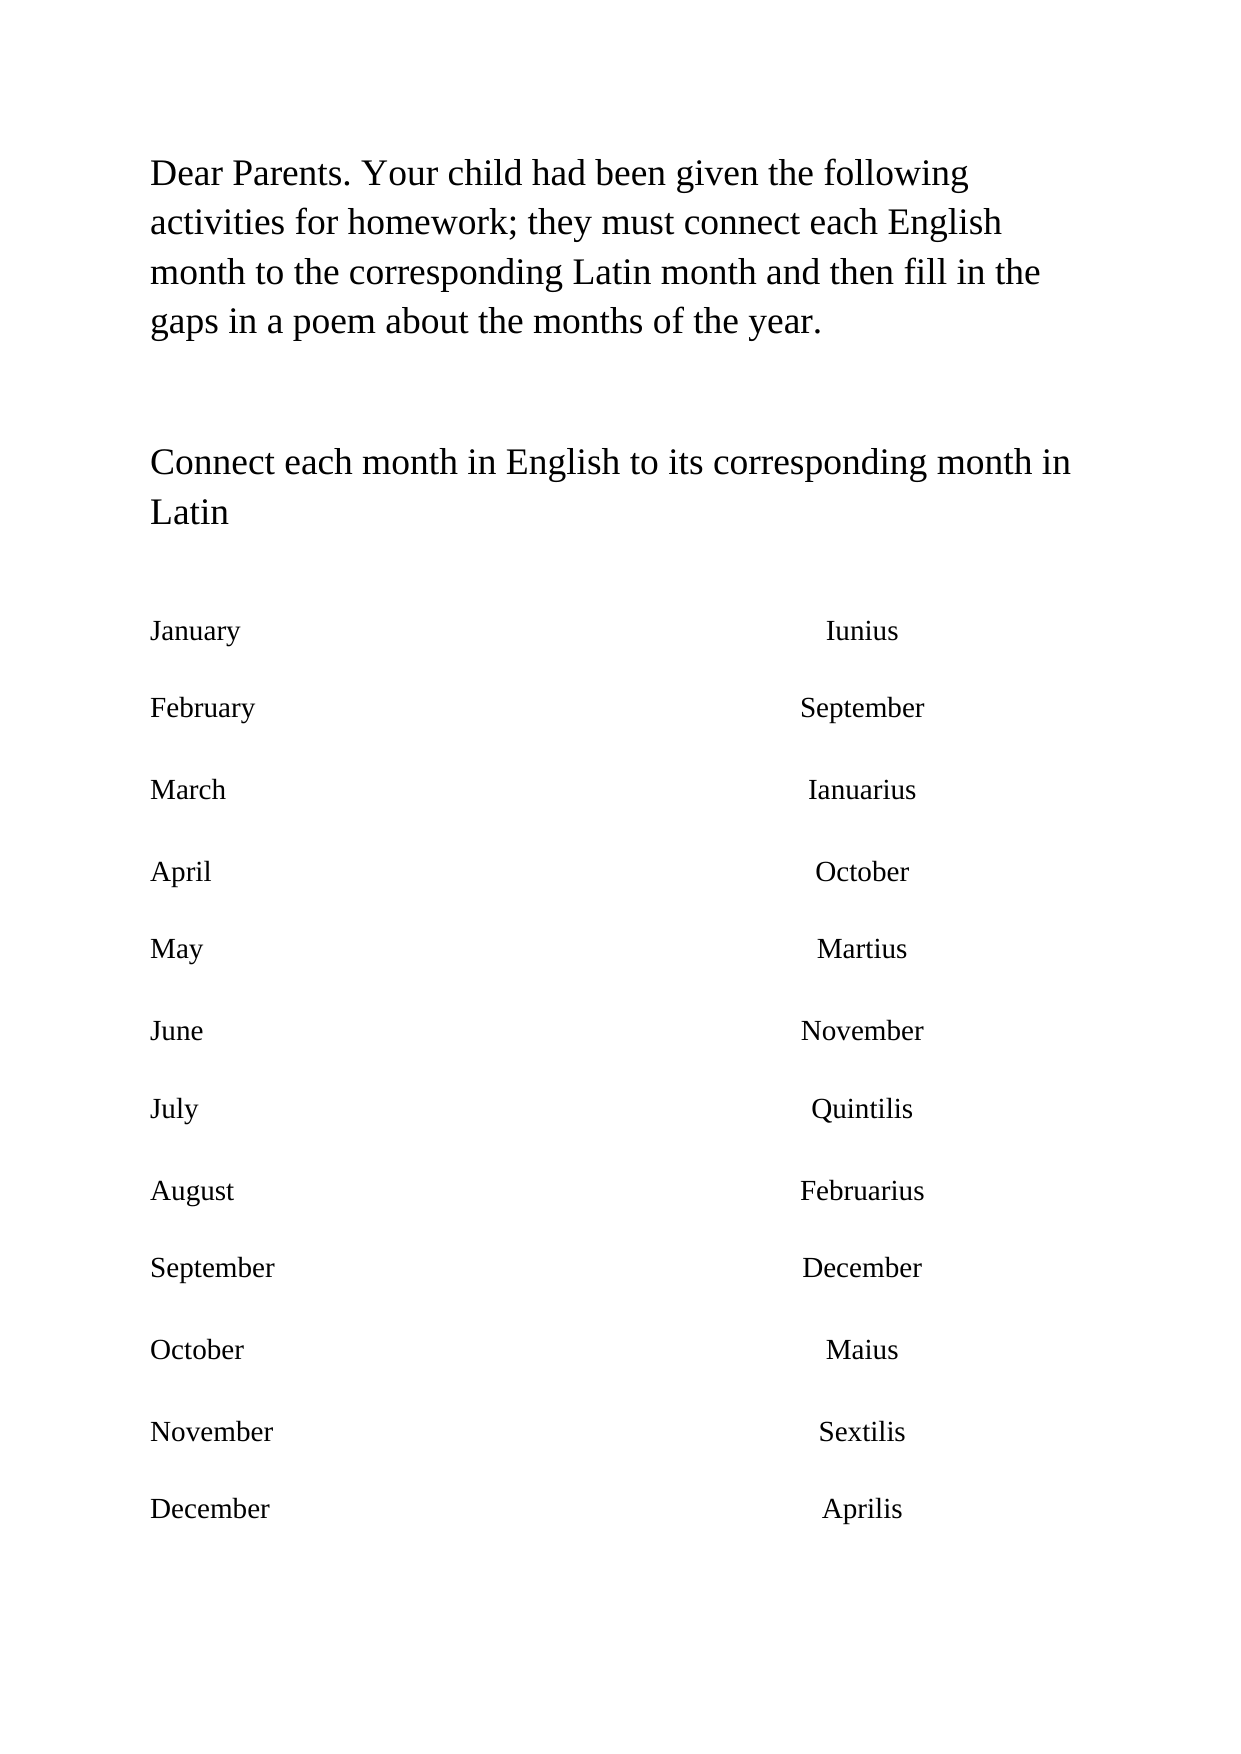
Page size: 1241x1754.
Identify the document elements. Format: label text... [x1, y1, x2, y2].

table_cell Sextilis [621, 1414, 1103, 1491]
table_cell August [139, 1173, 621, 1250]
table_cell Martius [621, 931, 1103, 1013]
table_cell September [139, 1250, 621, 1332]
table_cell October [621, 854, 1103, 931]
table_cell Aprilis [621, 1491, 1103, 1573]
table_cell June [139, 1013, 621, 1091]
table_cell Maius [621, 1332, 1103, 1414]
table_cell February [139, 690, 621, 772]
table_cell Februarius [621, 1173, 1103, 1250]
table_cell October [139, 1332, 621, 1414]
table_cell November [139, 1414, 621, 1491]
table_cell April [139, 854, 621, 931]
table_cell March [139, 772, 621, 854]
table_cell May [139, 931, 621, 1013]
text Connect each month in English to its corresponding month in Latin [150, 439, 1090, 532]
table_cell September [621, 690, 1103, 772]
table_cell Ianuarius [621, 772, 1103, 854]
table_cell December [621, 1250, 1103, 1332]
table_cell July [139, 1091, 621, 1173]
table_header Iunius [621, 613, 1103, 690]
text Dear Parents. Your child had been given the following activities for homework; they must connect each English month to the corresponding Latin month and then fill in the gaps in a poem about the months of the year. [150, 150, 1090, 342]
table_header January [139, 613, 621, 690]
table_cell November [621, 1013, 1103, 1091]
table_cell December [139, 1491, 621, 1573]
table_cell Quintilis [621, 1091, 1103, 1173]
